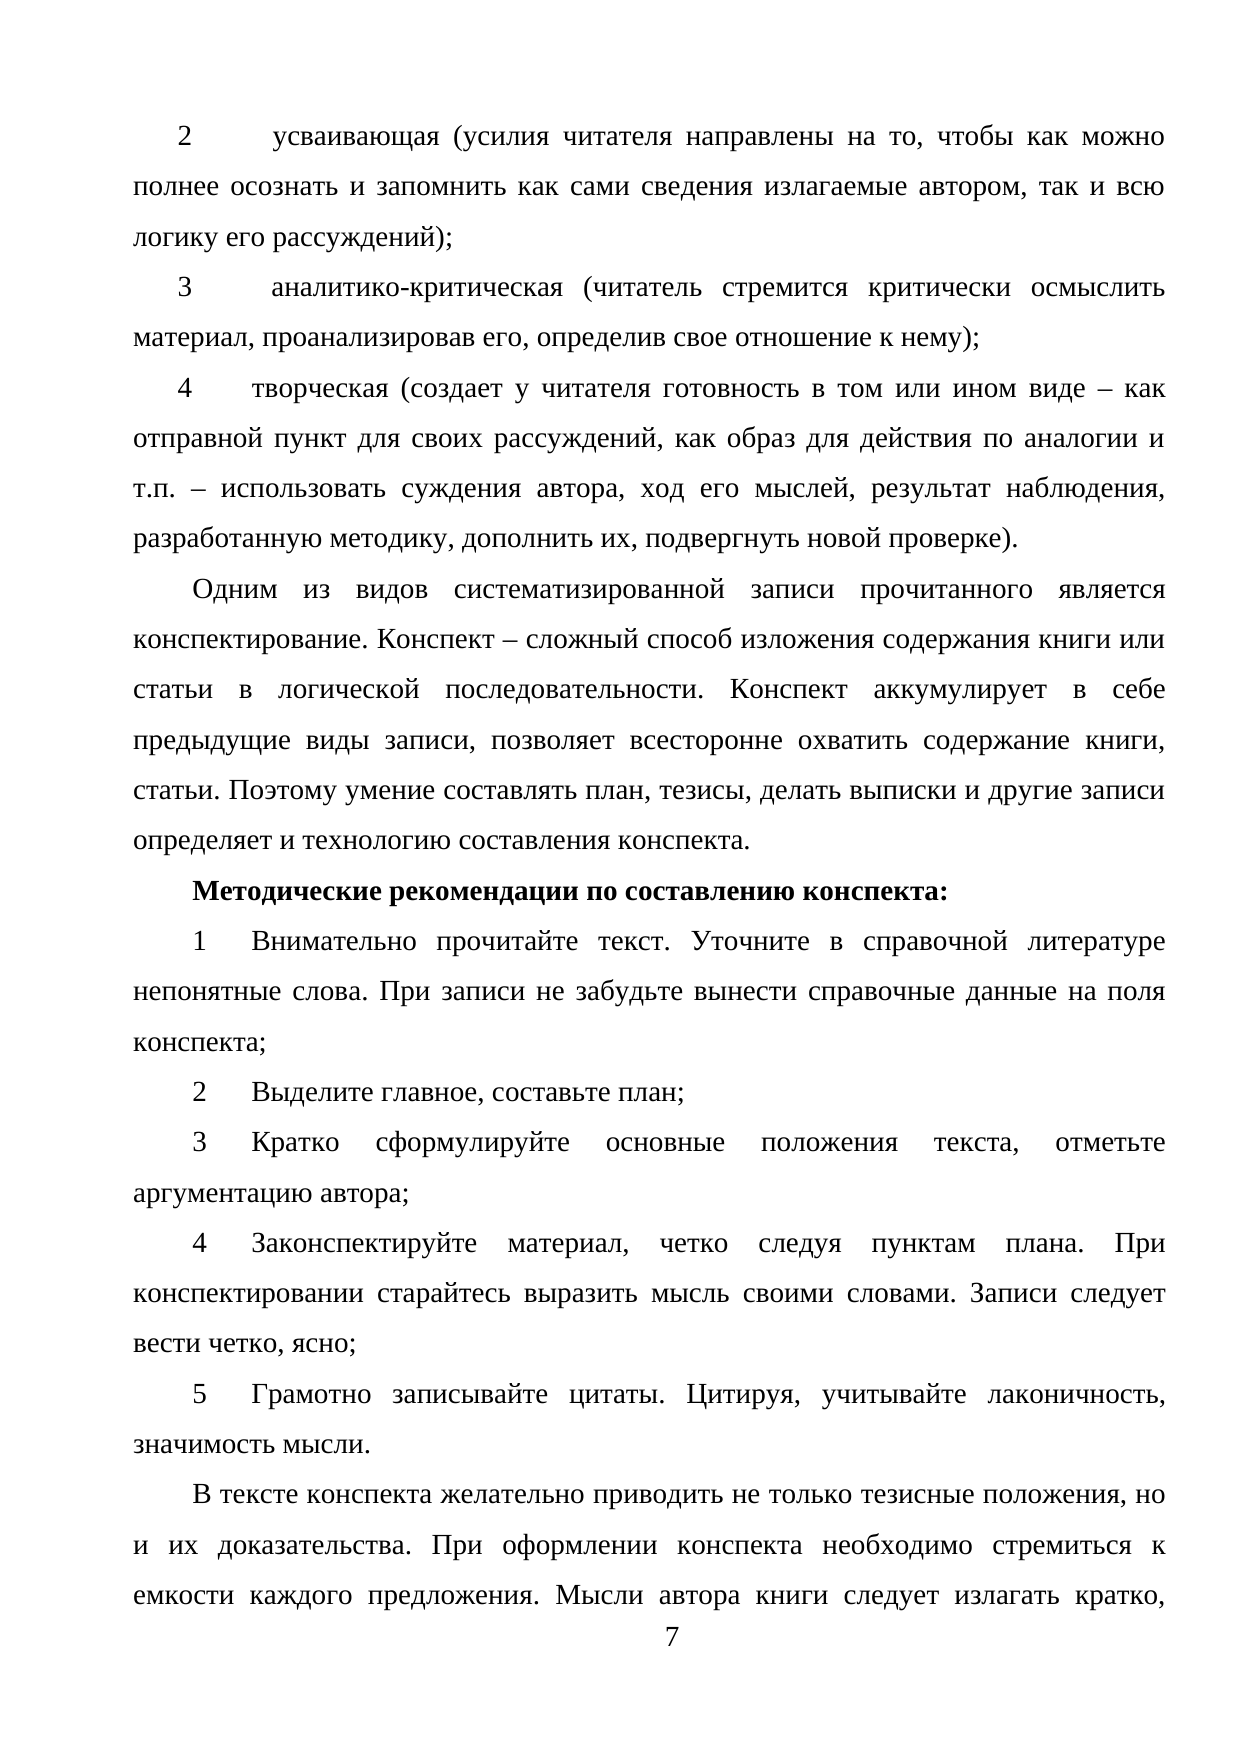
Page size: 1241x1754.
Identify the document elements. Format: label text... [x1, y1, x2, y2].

list Законспектируйте материал, четко следуя пунктам плана. При конспектировании старайтесь выразить мысль своими словами. Записи следует вести четко, ясно; [133, 1225, 1167, 1359]
list Внимательно прочитайте текст. Уточните в справочной литературе непонятные слова. При записи не забудьте вынести справочные данные на поля конспекта; [133, 923, 1167, 1057]
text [133, 1477, 1167, 1611]
list творческая (создает у читателя готовность в том или ином виде – как отправной пункт для своих рассуждений, как образ для действия по аналогии и т.п. – использовать суждения автора, ход его мыслей, результат наблюдения, разработанную методику, дополнить их, подвергнуть новой проверке). [133, 370, 1167, 554]
list усваивающая (усилия читателя направлены на то, чтобы как можно полнее осознать и запомнить как сами сведения излагаемые автором, так и всю логику его рассуждений); [133, 118, 1167, 252]
list аналитико-критическая (читатель стремится критически осмыслить материал, проанализировав его, определив свое отношение к нему); [133, 269, 1167, 353]
list Выделите главное, составьте план; [133, 1074, 1167, 1108]
list Кратко сформулируйте основные положения текста, отметьте аргументацию автора; [133, 1124, 1167, 1208]
text Одним из видов систематизированной записи прочитанного является конспектирование. Конспект – сложный способ изложения содержания книги или статьи в логической последовательности. Конспект аккумулирует в себе предыдущие виды записи, позволяет всесторонне охватить содержание книги, статьи. Поэтому умение составлять план, тезисы, делать выписки и другие записи определяет и технологию составления конспекта. [133, 571, 1167, 856]
text Методические рекомендации по составлению конспекта: [133, 873, 1167, 906]
list Грамотно записывайте цитаты. Цитируя, учитывайте лаконичность, значимость мысли. [133, 1376, 1167, 1460]
